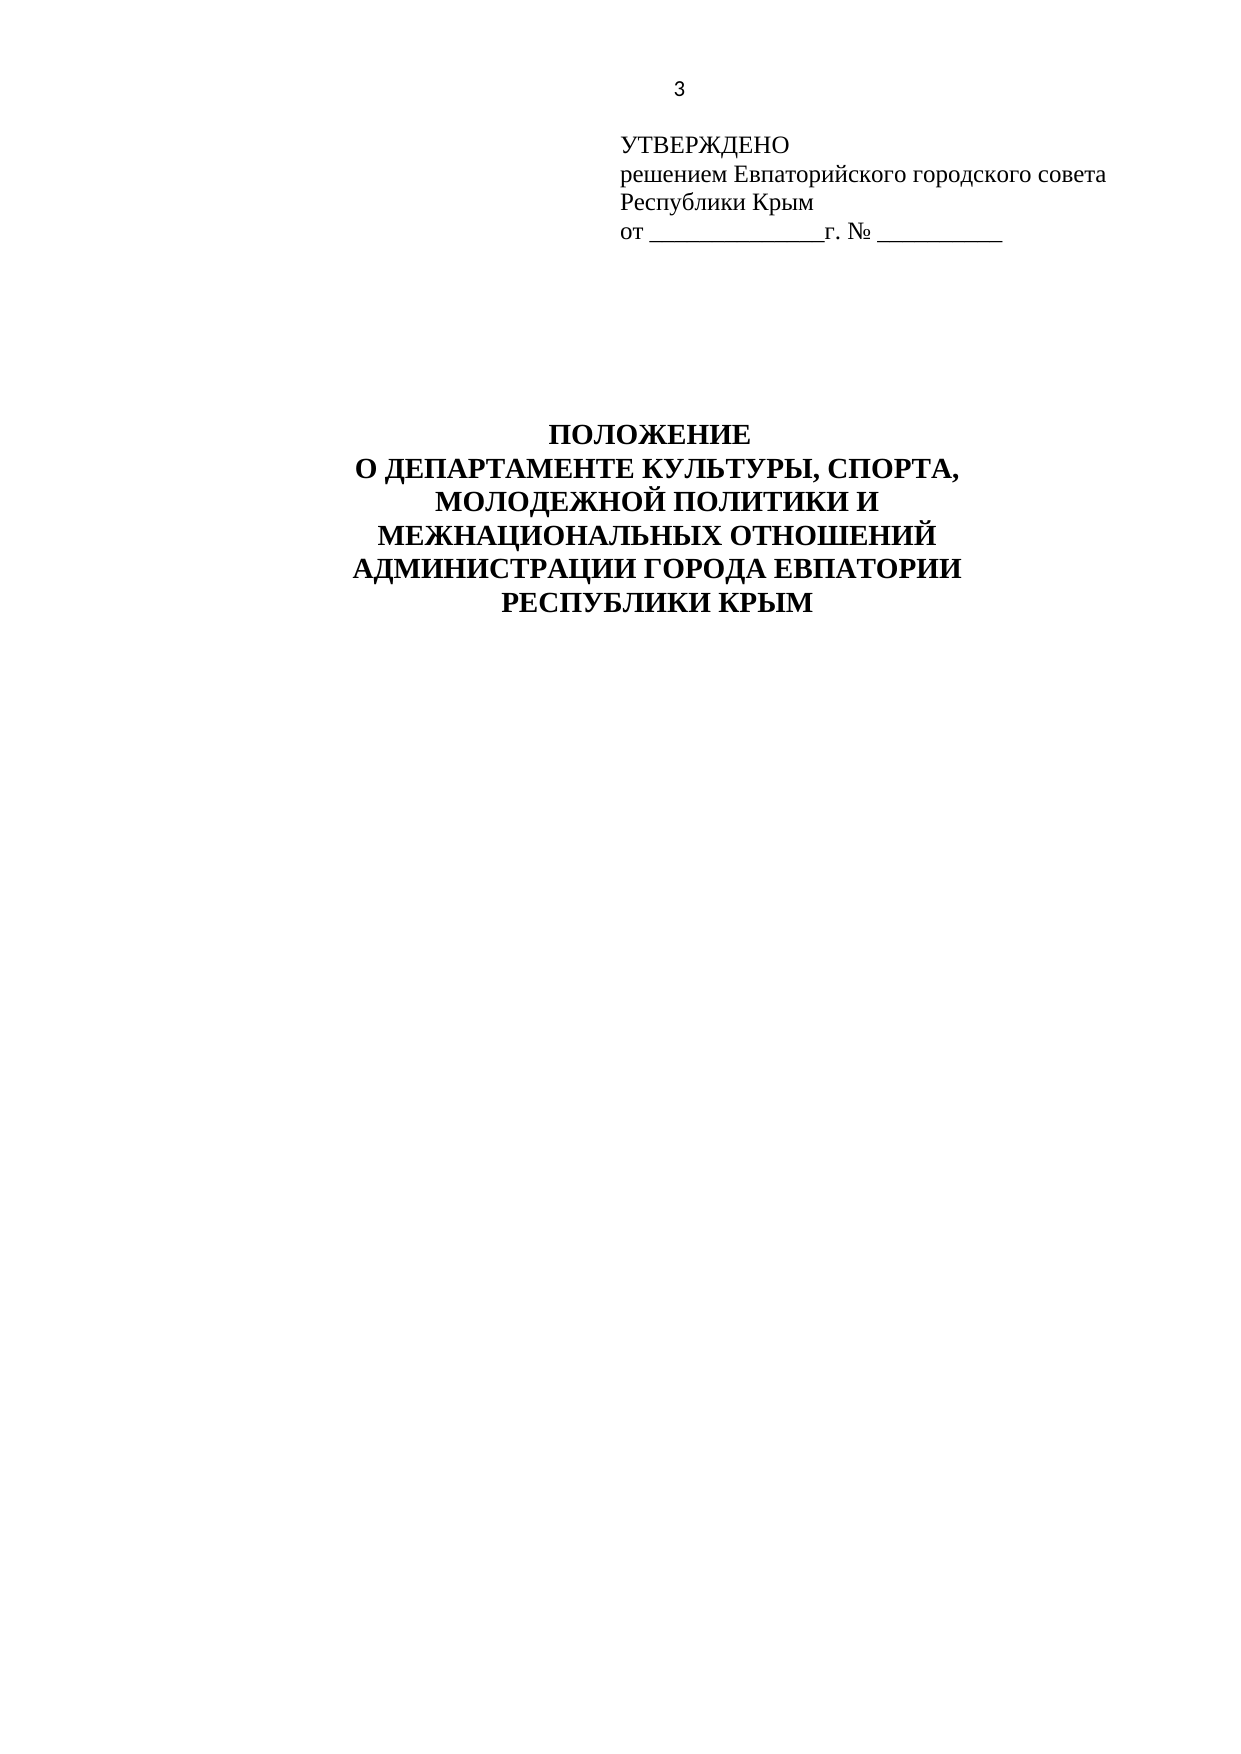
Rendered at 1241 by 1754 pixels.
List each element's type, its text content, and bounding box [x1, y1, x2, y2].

text решением Евпаторийского городского совета Республики Крым от ______________г. № __________ [620, 159, 1181, 245]
text О ДЕПАРТАМЕНТЕ КУЛЬТУРЫ, СПОРТА, МОЛОДЕЖНОЙ ПОЛИТИКИ И МЕЖНАЦИОНАЛЬНЫХ ОТНОШЕНИЙ АДМИНИСТРАЦИИ ГОРОДА ЕВПАТОРИИ РЕСПУБЛИКИ КРЫМ [281, 451, 1033, 619]
text УТВЕРЖДЕНО [546, 130, 1181, 159]
text ПОЛОЖЕНИЕ [340, 417, 945, 451]
